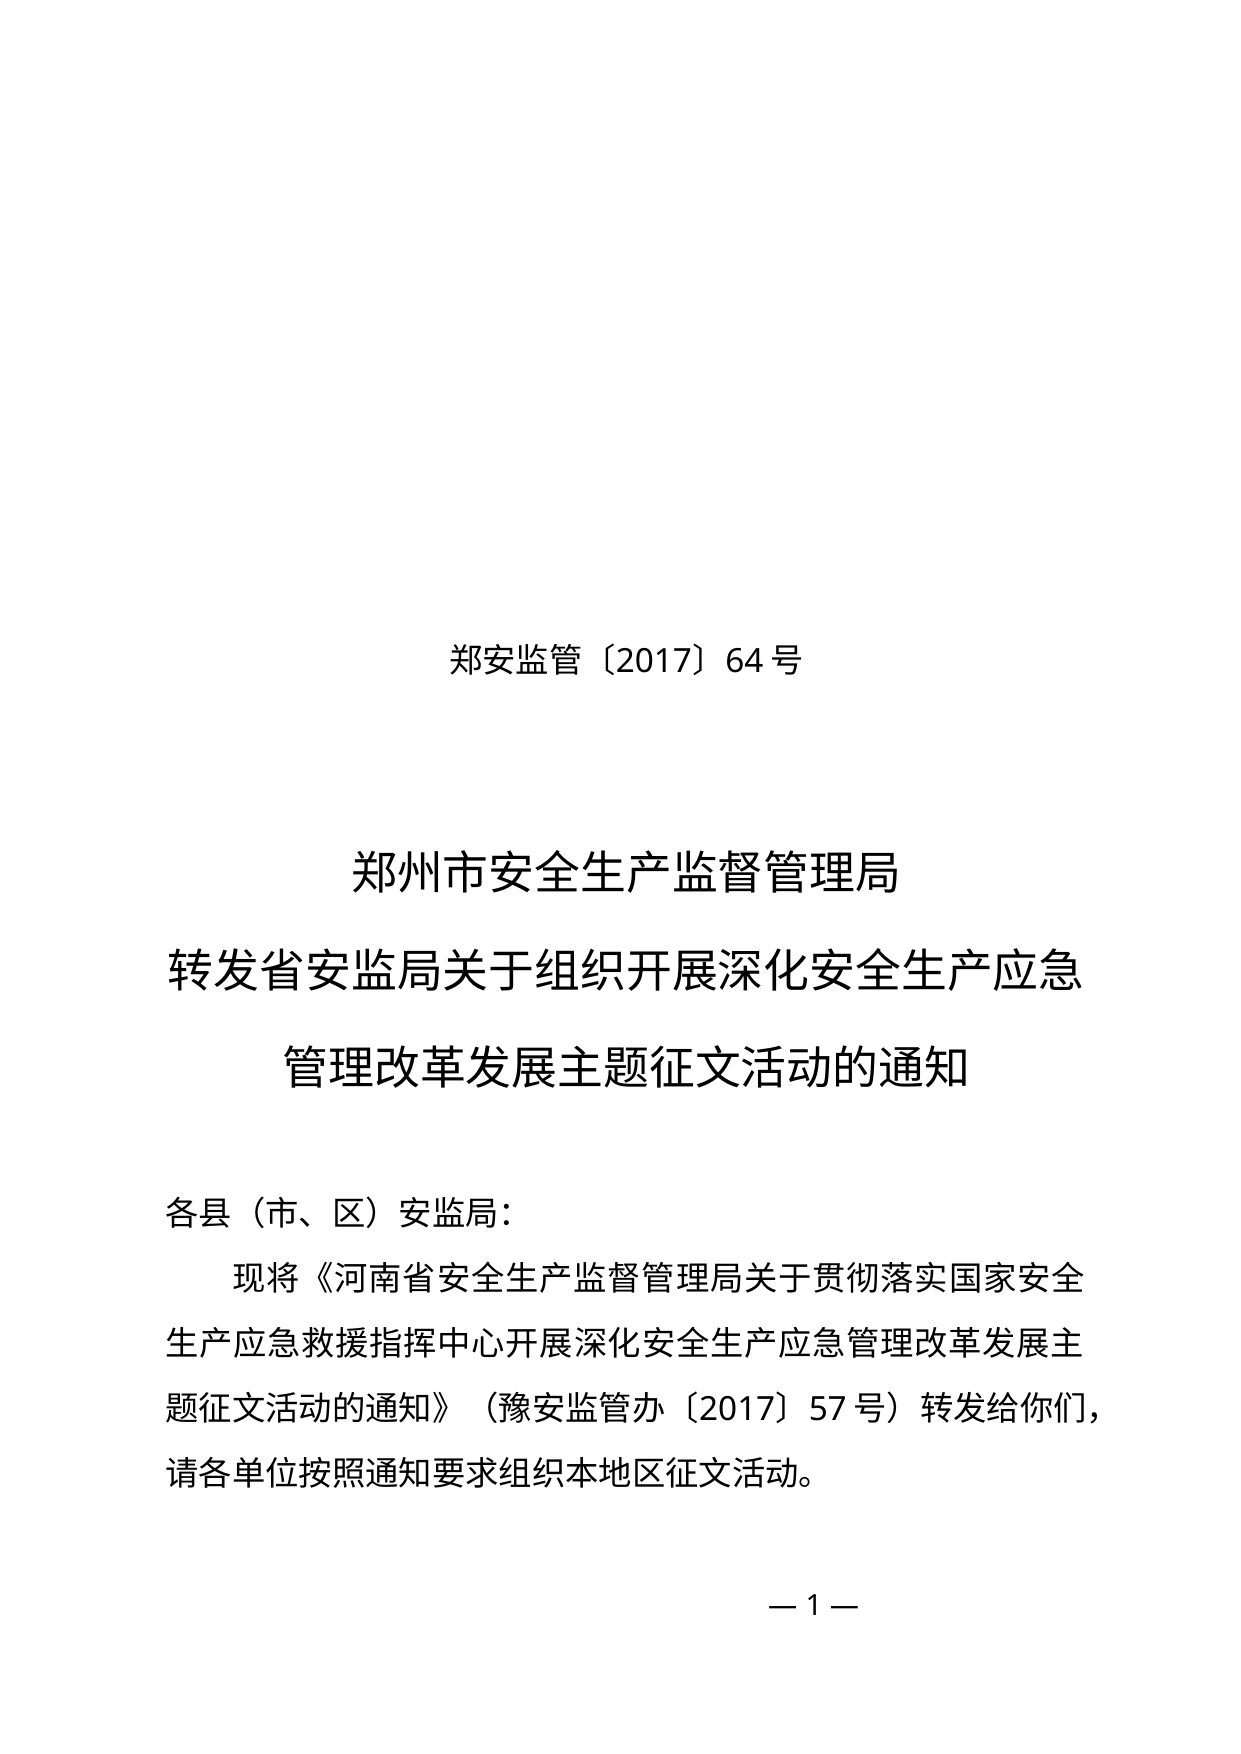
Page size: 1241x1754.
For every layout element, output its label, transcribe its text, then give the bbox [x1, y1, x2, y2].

text 郑州市安全生产监督管理局 [165, 821, 1087, 918]
text 现将《河南省安全生产监督管理局关于贯彻落实国家安全生产应急救援指挥中心开展深化安全生产应急管理改革发展主题征文活动的通知》（豫安监管办〔2017〕57号）转发给你们，请各单位按照通知要求组织本地区征文活动。 [165, 1243, 1087, 1503]
text 各县（市、区）安监局： [165, 1178, 1087, 1243]
text 郑安监管〔2017〕64号 [165, 626, 1087, 691]
text 转发省安监局关于组织开展深化安全生产应急管理改革发展主题征文活动的通知 [165, 918, 1087, 1113]
